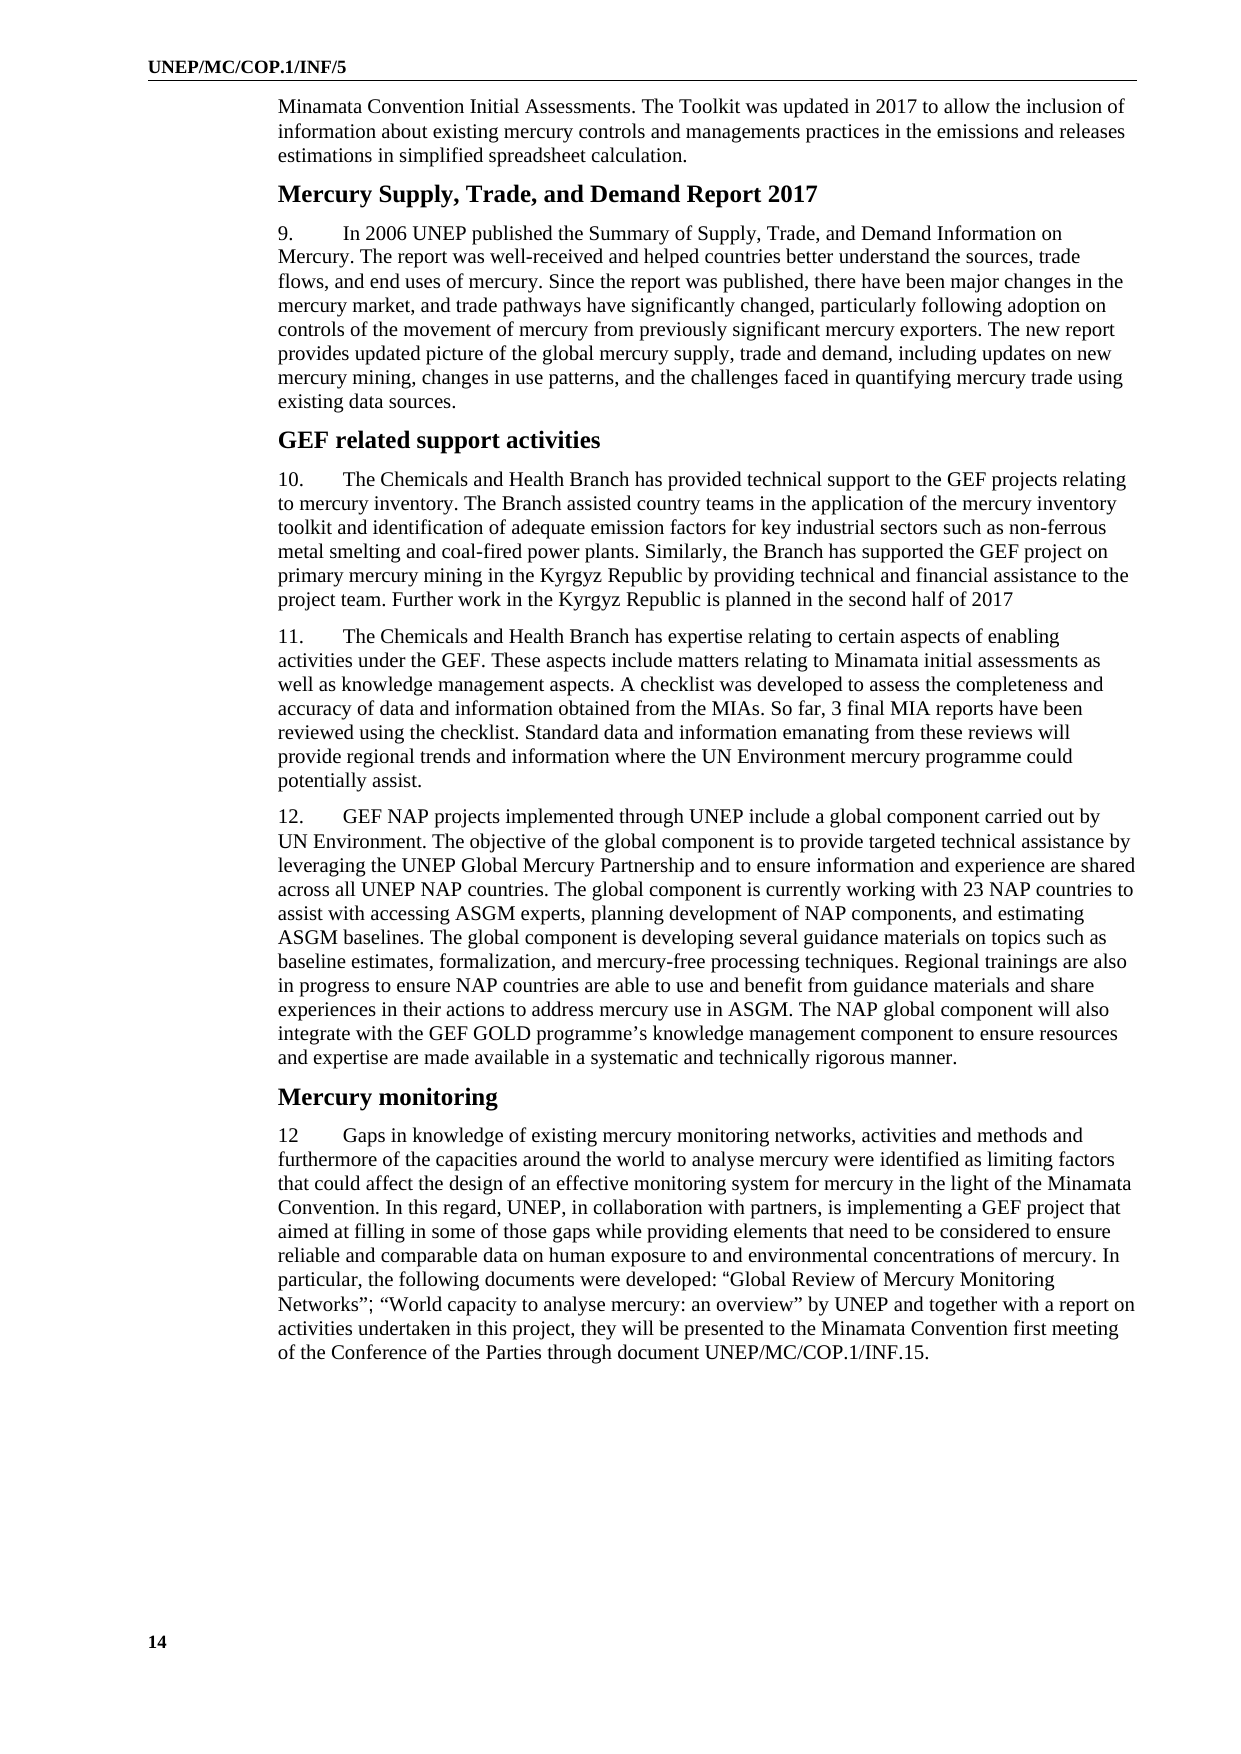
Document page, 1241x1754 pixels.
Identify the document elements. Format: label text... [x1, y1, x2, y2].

text Mercury Supply, Trade, and Demand Report 2017 [148, 179, 1107, 208]
list The Chemicals and Health Branch has expertise relating to certain aspects of enabling activities under the GEF. These aspects include matters relating to Minamata initial assessments as well as knowledge management aspects. A checklist was developed to assess the completeness and accuracy of data and information obtained from the MIAs. So far, 3 final MIA reports have been reviewed using the checklist. Standard data and information emanating from these reviews will provide regional trends and information where the UN Environment mercury programme could potentially assist. [278, 623, 1137, 792]
list GEF NAP projects implemented through UNEP include a global component carried out by UN Environment. The objective of the global component is to provide targeted technical assistance by leveraging the UNEP Global Mercury Partnership and to ensure information and experience are shared across all UNEP NAP countries. The global component is currently working with 23 NAP countries to assist with accessing ASGM experts, planning development of NAP components, and estimating ASGM baselines. The global component is developing several guidance materials on topics such as baseline estimates, formalization, and mercury-free processing techniques. Regional trainings are also in progress to ensure NAP countries are able to use and benefit from guidance materials and share experiences in their actions to address mercury use in ASGM. The NAP global component will also integrate with the GEF GOLD programme’s knowledge management component to ensure resources and expertise are made available in a systematic and technically rigorous manner. [278, 804, 1137, 1069]
text GEF related support activities [148, 425, 1107, 454]
list 12 Gaps in knowledge of existing mercury monitoring networks, activities and methods and furthermore of the capacities around the world to analyse mercury were identified as limiting factors that could affect the design of an effective monitoring system for mercury in the light of the Minamata Convention. In this regard, UNEP, in collaboration with partners, is implementing a GEF project that aimed at filling in some of those gaps while providing elements that need to be considered to ensure reliable and comparable data on human exposure to and environmental concentrations of mercury. In particular, the following documents were developed: “Global Review of Mercury Monitoring Networks”; “World capacity to analyse mercury: an overview” by UNEP and together with a report on activities undertaken in this project, they will be presented to the Minamata Convention first meeting of the Conference of the Parties through document UNEP/MC/COP.1/INF.15. [278, 1123, 1137, 1364]
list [278, 94, 1137, 167]
list The Chemicals and Health Branch has provided technical support to the GEF projects relating to mercury inventory. The Branch assisted country teams in the application of the mercury inventory toolkit and identification of adequate emission factors for key industrial sectors such as non-ferrous metal smelting and coal-fired power plants. Similarly, the Branch has supported the GEF project on primary mercury mining in the Kyrgyz Republic by providing technical and financial assistance to the project team. Further work in the Kyrgyz Republic is planned in the second half of 2017 [278, 467, 1137, 611]
list In 2006 UNEP published the Summary of Supply, Trade, and Demand Information on Mercury. The report was well-received and helped countries better understand the sources, trade flows, and end uses of mercury. Since the report was published, there have been major changes in the mercury market, and trade pathways have significantly changed, particularly following adoption on controls of the movement of mercury from previously significant mercury exporters. The new report provides updated picture of the global mercury supply, trade and demand, including updates on new mercury mining, changes in use patterns, and the challenges faced in quantifying mercury trade using existing data sources. [278, 220, 1137, 413]
text Mercury monitoring [148, 1082, 1107, 1110]
